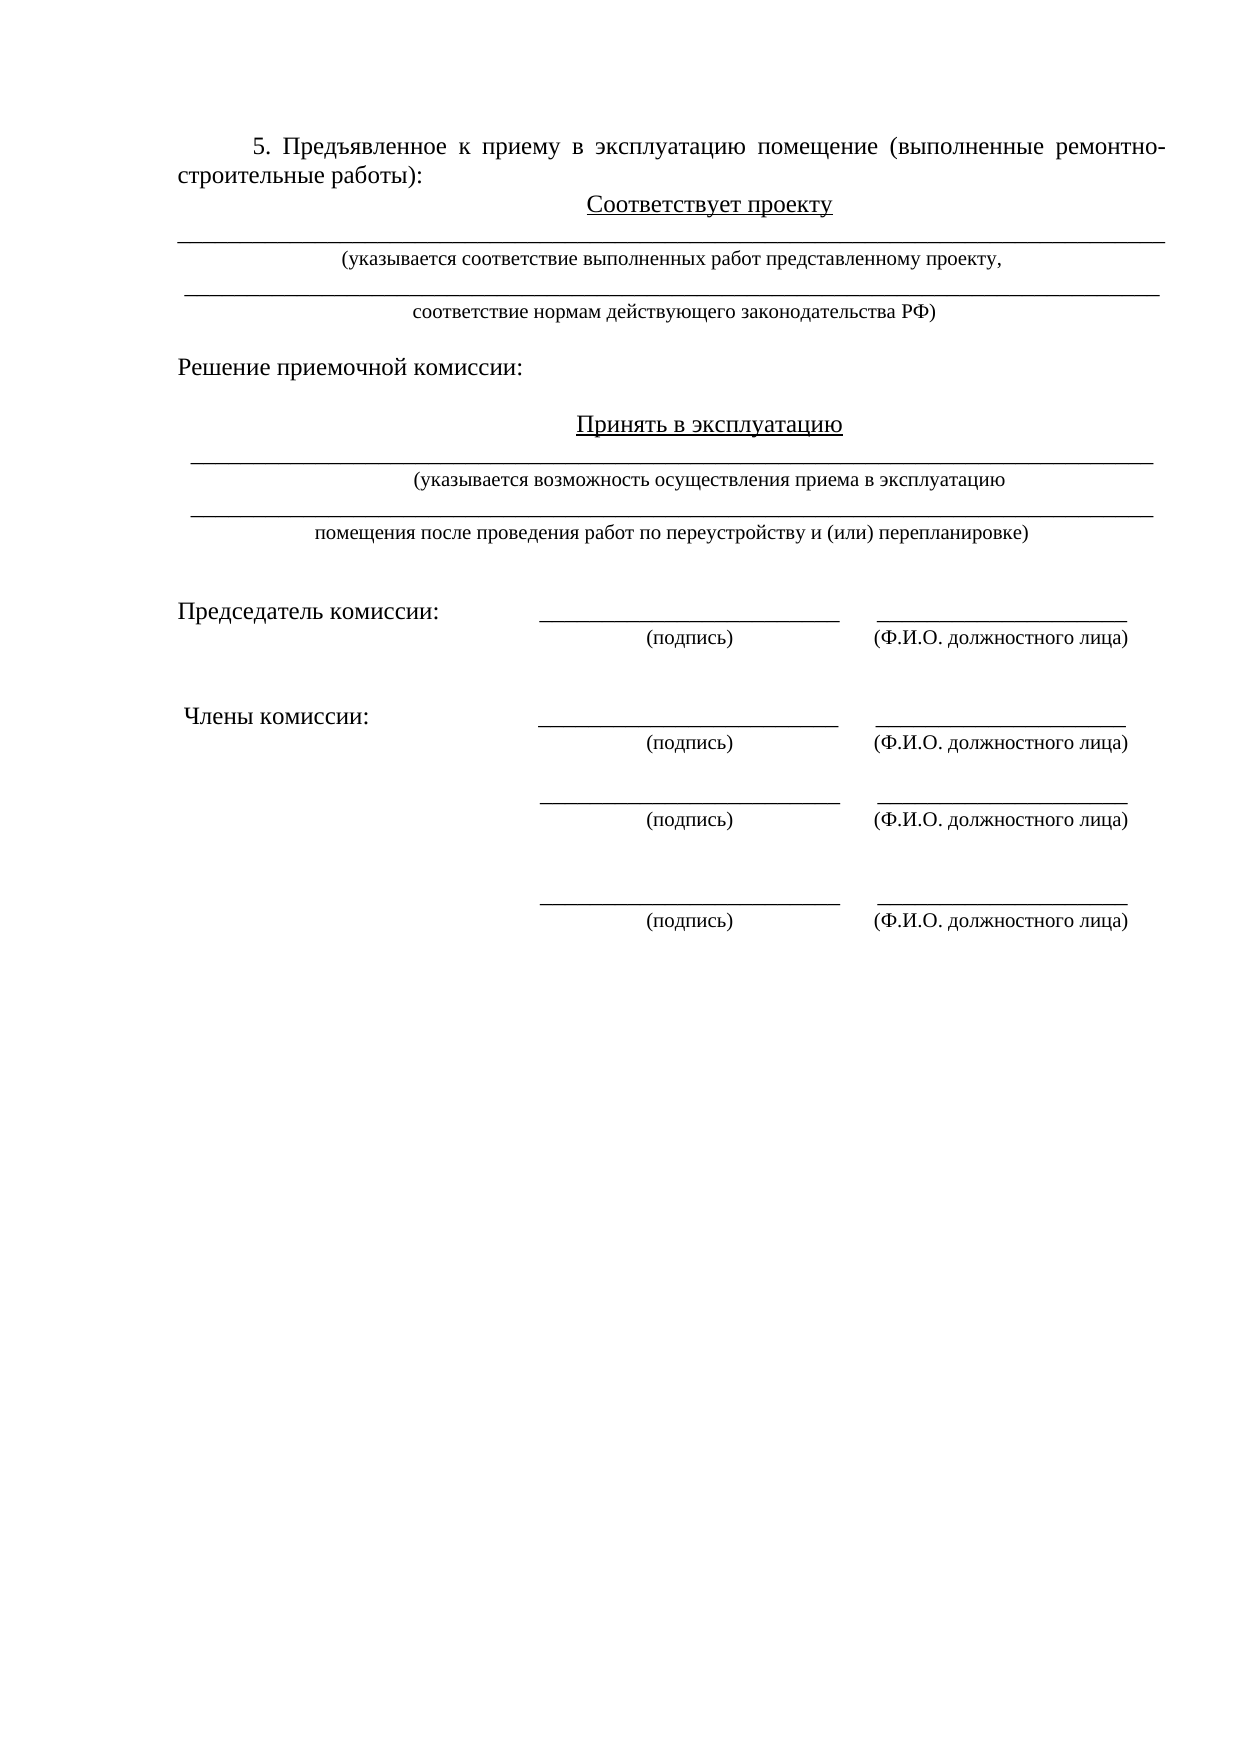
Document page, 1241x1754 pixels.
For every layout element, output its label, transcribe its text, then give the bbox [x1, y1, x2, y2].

text (подпись) (Ф.И.О. должностного лица) [177, 730, 1167, 754]
text (указывается возможность осуществления приема в эксплуатацию [177, 467, 1167, 491]
text (подпись) (Ф.И.О. должностного лица) [177, 625, 1167, 649]
text Председатель комиссии: ________________________ ____________________ [177, 596, 1167, 625]
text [177, 217, 1167, 246]
text ________________________ ____________________ [177, 879, 1167, 908]
text Соответствует проекту [177, 189, 1167, 217]
text ________________________ ____________________ [177, 778, 1167, 807]
text _____________________________________________________________________________ помещения после проведения работ по переустройству и (или) перепланировке) [177, 491, 1167, 544]
text _____________________________________________________________________________ [177, 438, 1167, 467]
text соответствие нормам действующего законодательства РФ) [177, 299, 1167, 323]
text Члены комиссии: ________________________ ____________________ [177, 701, 1167, 730]
text Решение приемочной комиссии: [177, 352, 1167, 381]
text Принять в эксплуатацию [177, 409, 1167, 438]
text (указывается соответствие выполненных работ представленному проекту, ______________________________________________________________________________ [177, 246, 1167, 299]
text (подпись) (Ф.И.О. должностного лица) [177, 908, 1167, 932]
text 5. Предъявленное к приему в эксплуатацию помещение (выполненные ремонтно-строительные работы): [177, 131, 1167, 189]
text (подпись) (Ф.И.О. должностного лица) [177, 807, 1167, 831]
